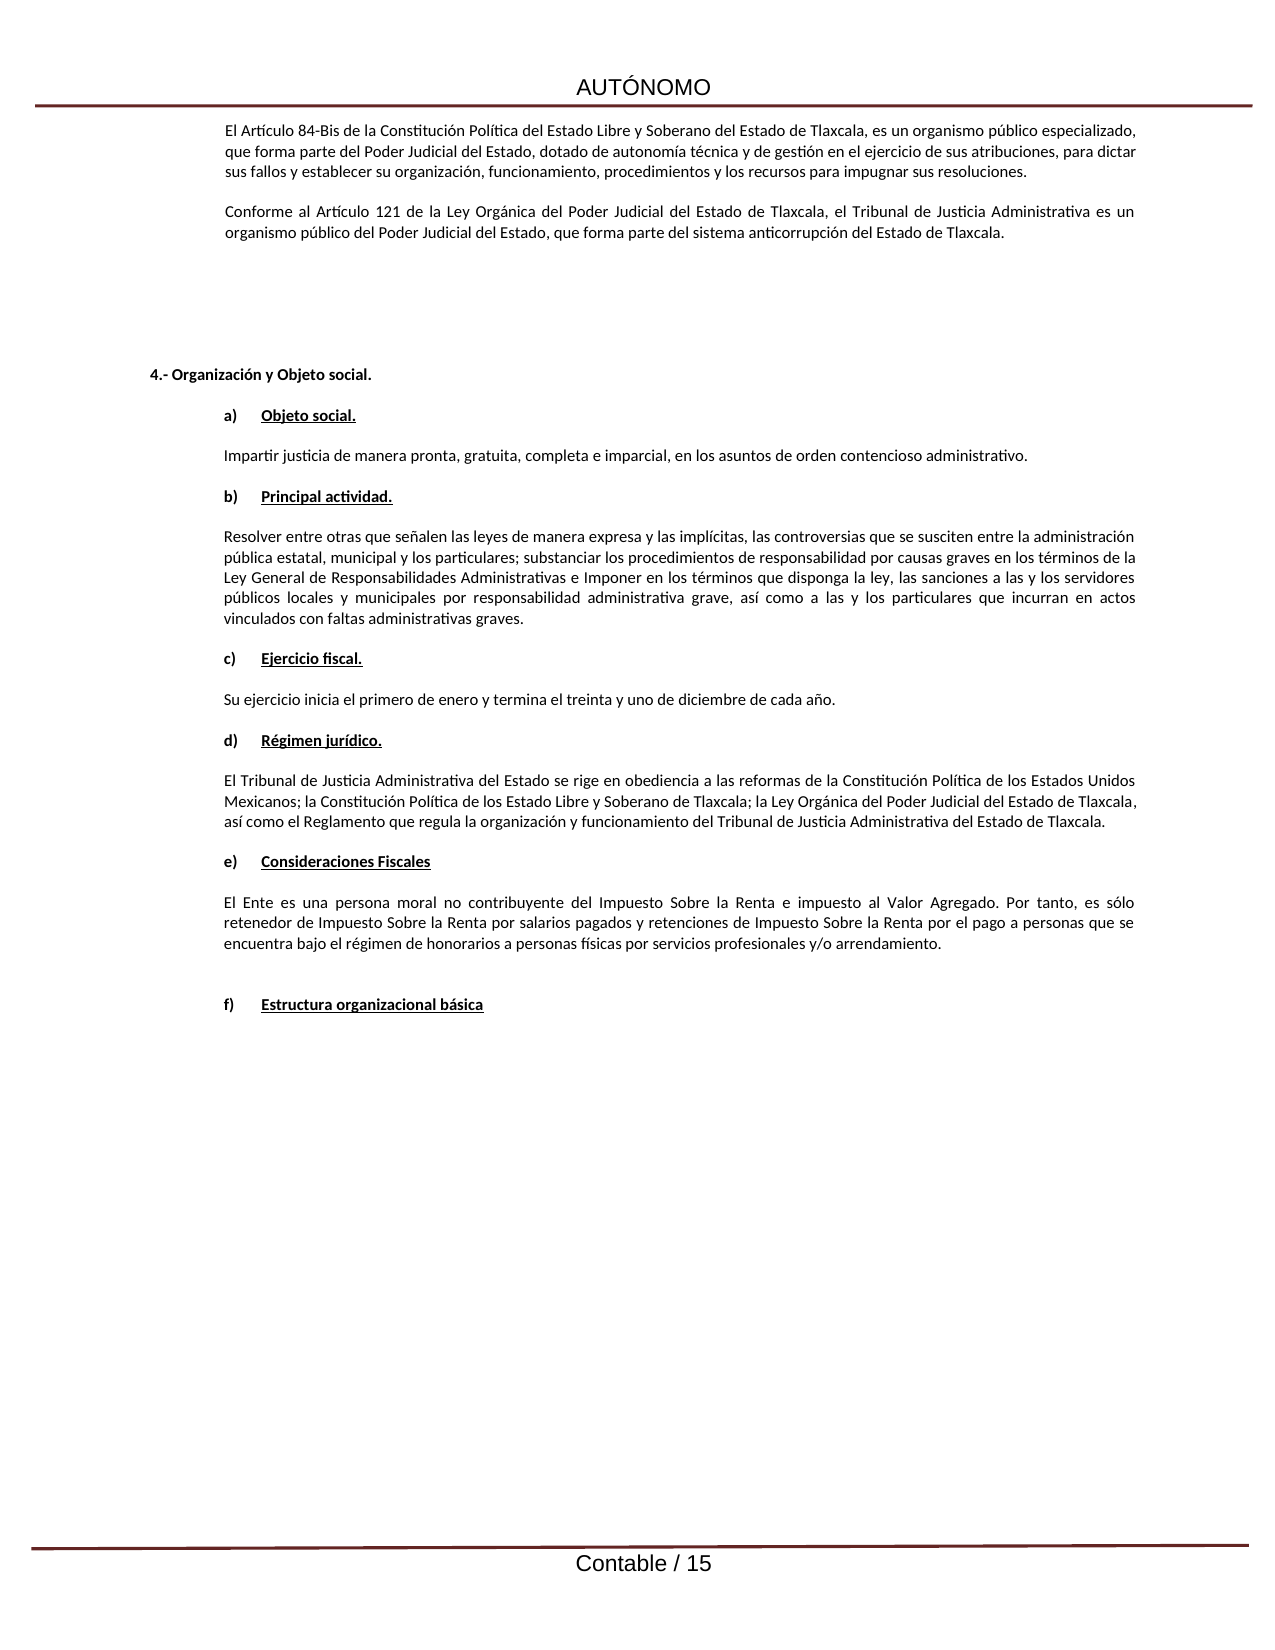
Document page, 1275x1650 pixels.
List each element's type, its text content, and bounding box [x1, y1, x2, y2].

list Principal actividad. [224, 486, 1137, 506]
text El Artículo 84-Bis de la Constitución Política del Estado Libre y Soberano del Estado de Tlaxcala, es un organismo público especializado, que forma parte del Poder Judicial del Estado, dotado de autonomía técnica y de gestión en el ejercicio de sus atribuciones, para dictar sus fallos y establecer su organización, funcionamiento, procedimientos y los recursos para impugnar sus resoluciones. [225, 121, 1137, 181]
list Ejercicio fiscal. [224, 649, 1137, 669]
text El Ente es una persona moral no contribuyente del Impuesto Sobre la Renta e impuesto al Valor Agregado. Por tanto, es sólo retenedor de Impuesto Sobre la Renta por salarios pagados y retenciones de Impuesto Sobre la Renta por el pago a personas que se encuentra bajo el régimen de honorarios a personas físicas por servicios profesionales y/o arrendamiento. [224, 892, 1137, 953]
text 4.- Organización y Objeto social. [150, 364, 1137, 384]
list Objeto social. [224, 405, 1137, 425]
text Su ejercicio inicia el primero de enero y termina el treinta y uno de diciembre de cada año. [223, 689, 1137, 709]
text Conforme al Artículo 121 de la Ley Orgánica del Poder Judicial del Estado de Tlaxcala, el Tribunal de Justicia Administrativa es un organismo público del Poder Judicial del Estado, que forma parte del sistema anticorrupción del Estado de Tlaxcala. [225, 202, 1137, 242]
list Consideraciones Fiscales [224, 852, 1137, 872]
text Resolver entre otras que señalen las leyes de manera expresa y las implícitas, las controversias que se susciten entre la administración pública estatal, municipal y los particulares; substanciar los procedimientos de responsabilidad por causas graves en los términos de la Ley General de Responsabilidades Administrativas e Imponer en los términos que disponga la ley, las sanciones a las y los servidores públicos locales y municipales por responsabilidad administrativa grave, así como a las y los particulares que incurran en actos vinculados con faltas administrativas graves. [224, 527, 1137, 628]
text Impartir justicia de manera pronta, gratuita, completa e imparcial, en los asuntos de orden contencioso administrativo. [224, 446, 1137, 466]
list Estructura organizacional básica [224, 994, 1137, 1014]
list Régimen jurídico. [224, 730, 1137, 750]
text El Tribunal de Justicia Administrativa del Estado se rige en obediencia a las reformas de la Constitución Política de los Estados Unidos Mexicanos; la Constitución Política de los Estado Libre y Soberano de Tlaxcala; la Ley Orgánica del Poder Judicial del Estado de Tlaxcala, así como el Reglamento que regula la organización y funcionamiento del Tribunal de Justicia Administrativa del Estado de Tlaxcala. [224, 771, 1137, 831]
